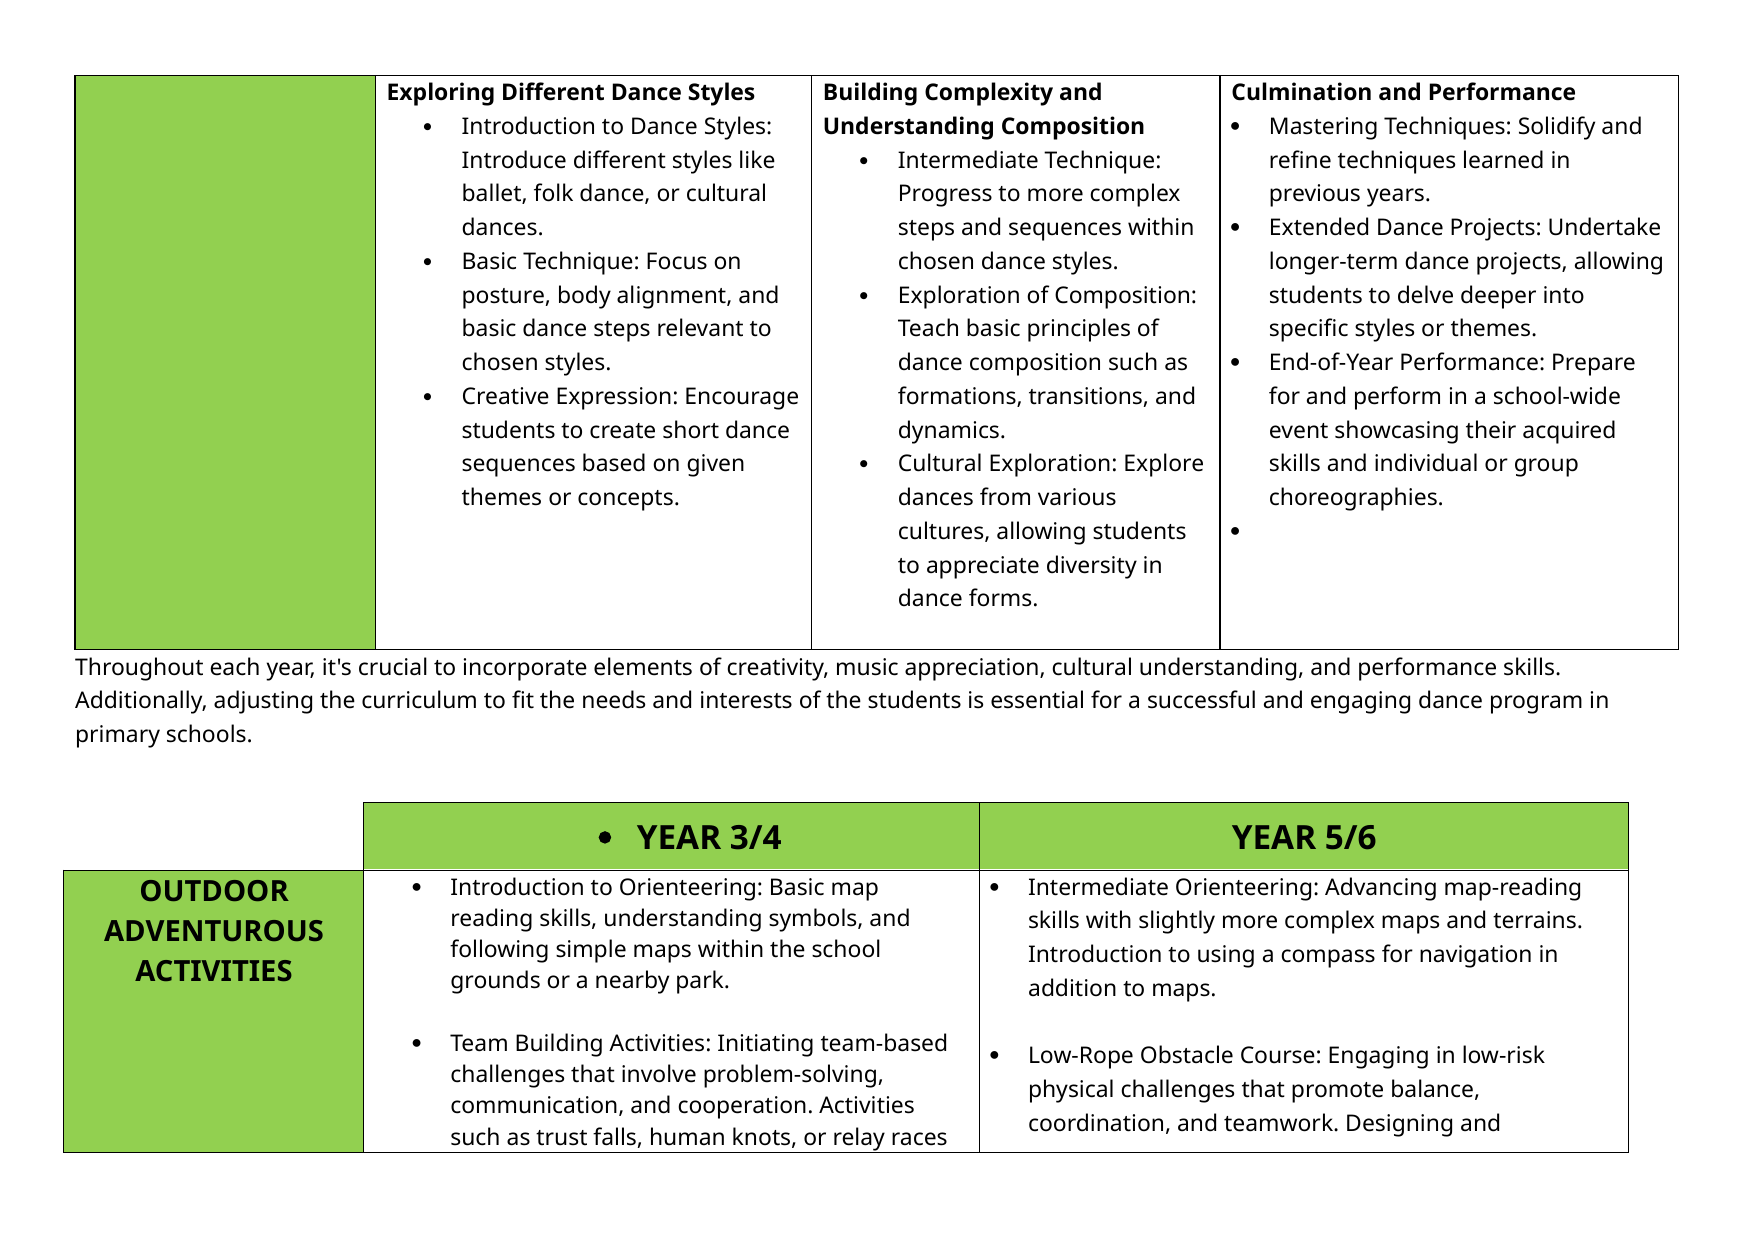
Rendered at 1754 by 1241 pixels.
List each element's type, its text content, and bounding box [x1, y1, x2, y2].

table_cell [980, 904, 1628, 1154]
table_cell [376, 76, 811, 683]
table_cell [812, 76, 1219, 683]
table_header YEAR 3/4 [364, 837, 979, 903]
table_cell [1221, 76, 1678, 683]
table_header YEAR 5/6 [980, 837, 1628, 903]
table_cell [364, 904, 979, 1154]
table_cell DANCE [76, 76, 375, 683]
table_header [64, 836, 363, 903]
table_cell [64, 904, 363, 1154]
text Throughout each year, it's crucial to incorporate elements of creativity, music appreciation, cultural understanding, and performance skills. Additionally, adjusting the curriculum to fit the needs and interests of the students is essential for a successful and engaging dance program in primary schools. [75, 684, 1679, 783]
